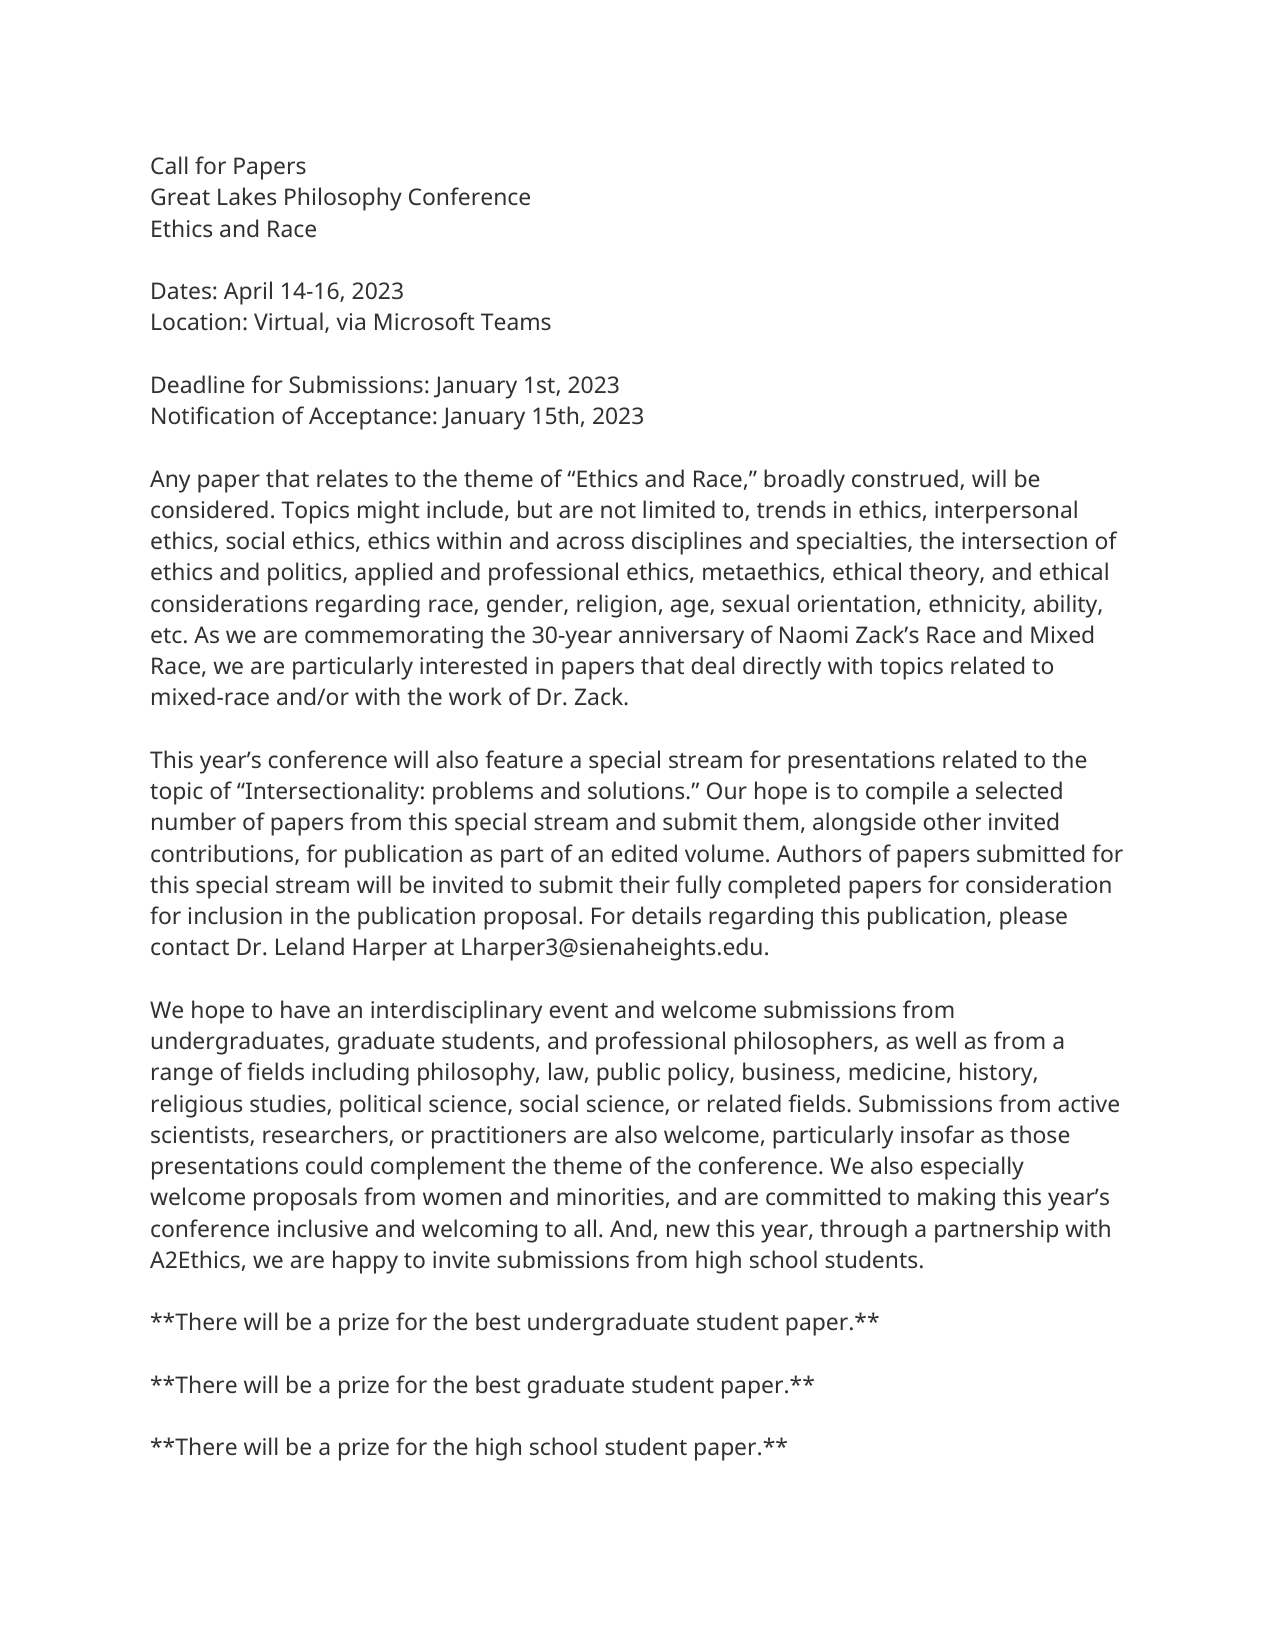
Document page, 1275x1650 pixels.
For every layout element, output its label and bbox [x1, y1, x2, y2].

text [150, 150, 1125, 1494]
